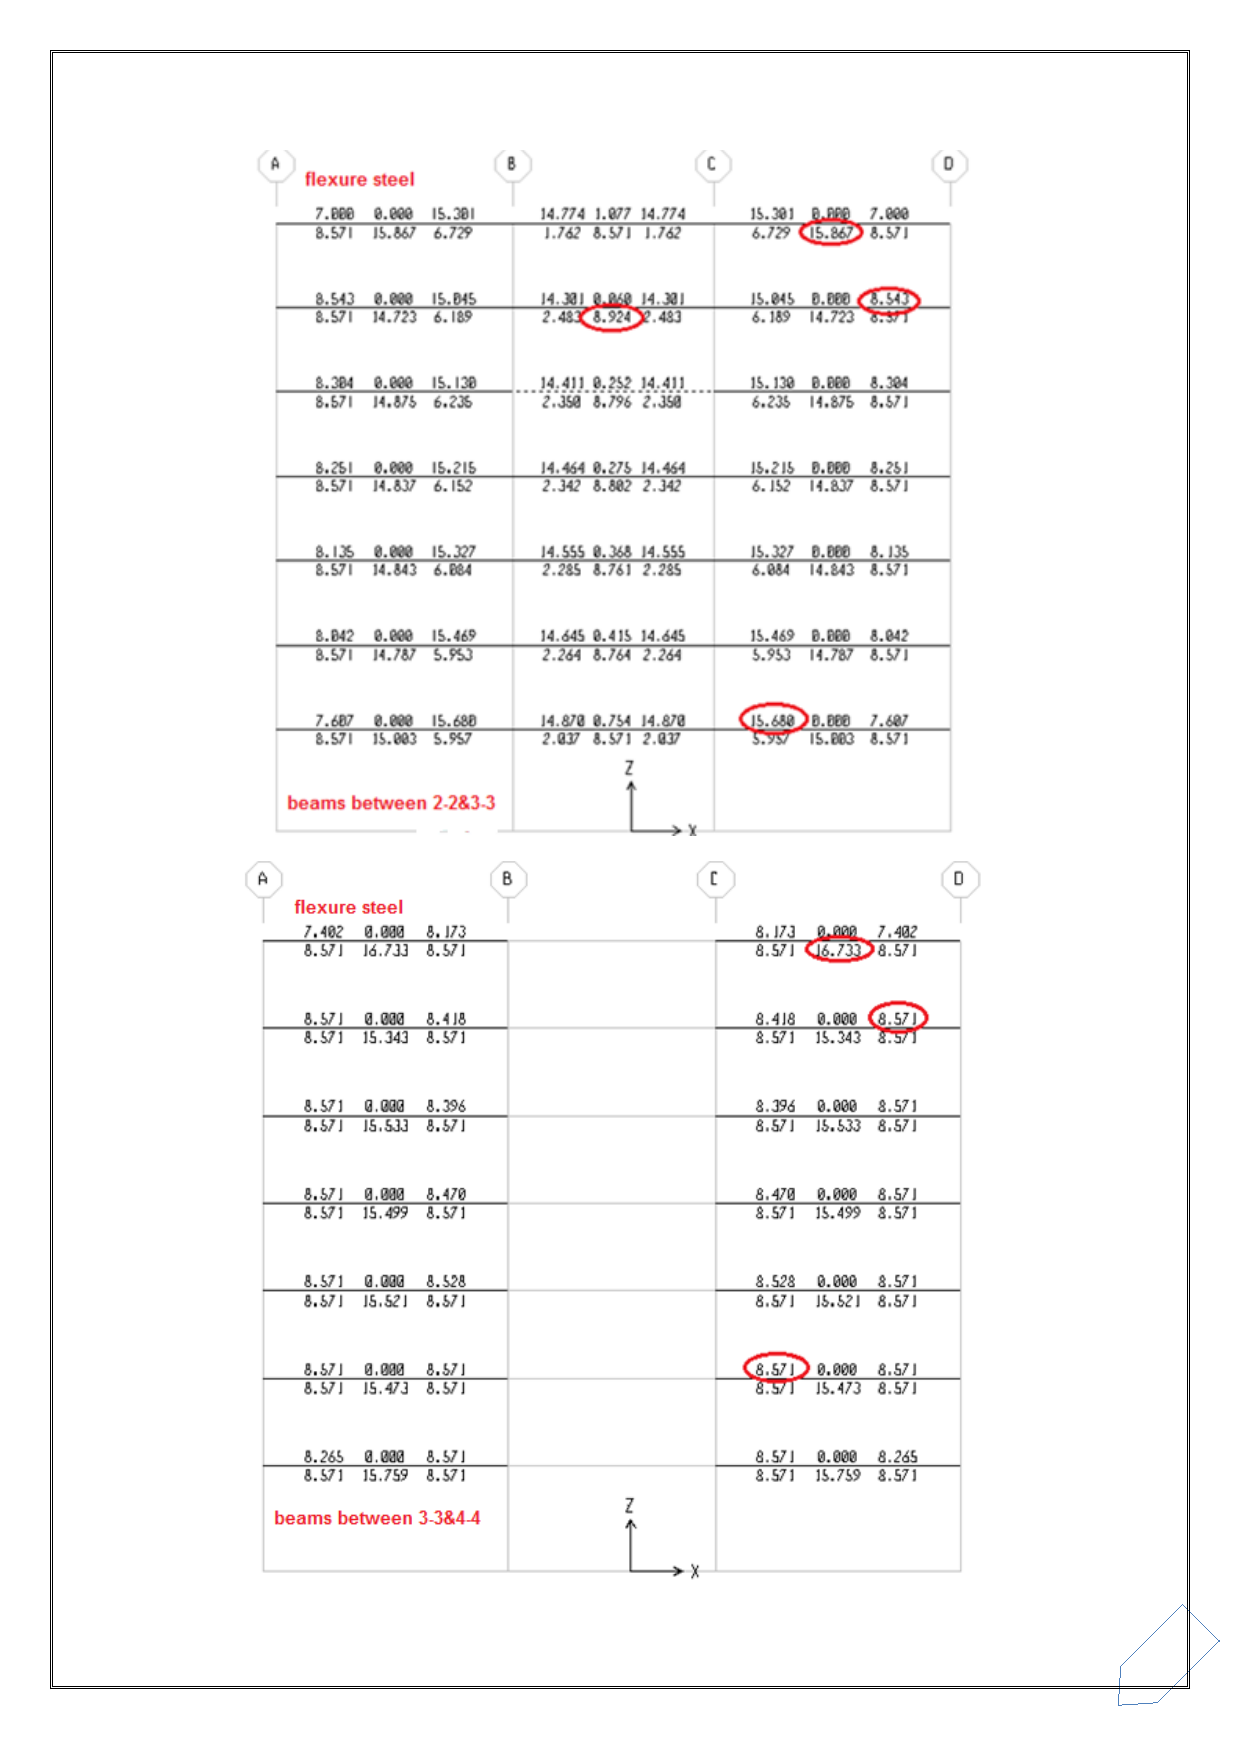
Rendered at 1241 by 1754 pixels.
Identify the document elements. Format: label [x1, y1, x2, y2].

picture [243, 150, 997, 836]
picture [226, 861, 1014, 1599]
